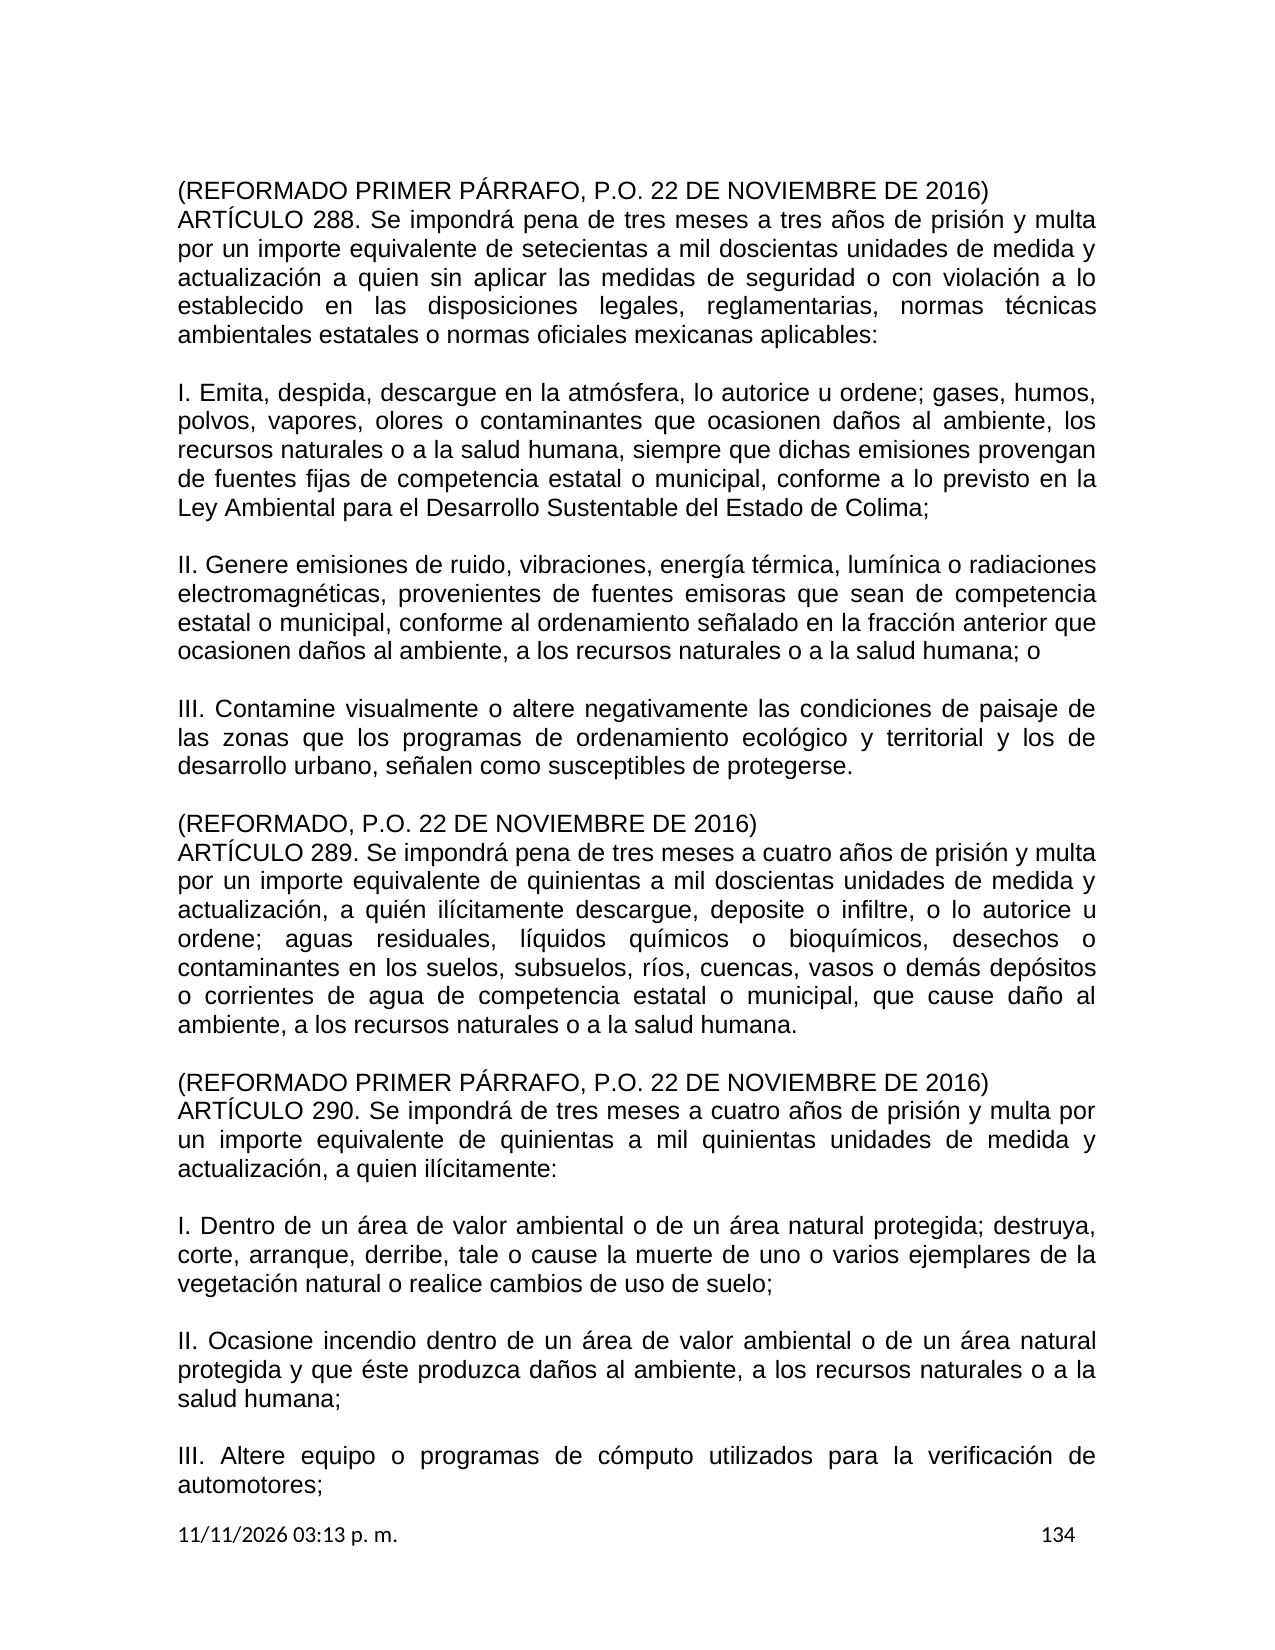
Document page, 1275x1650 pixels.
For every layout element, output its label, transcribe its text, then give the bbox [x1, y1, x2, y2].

text ARTÍCULO 289. Se impondrá pena de tres meses a cuatro años de prisión y multa por un importe equivalente de quinientas a mil doscientas unidades de medida y actualización, a quién ilícitamente descargue, deposite o infiltre, o lo autorice u ordene; aguas residuales, líquidos químicos o bioquímicos, desechos o contaminantes en los suelos, subsuelos, ríos, cuencas, vasos o demás depósitos o corrientes de agua de competencia estatal o municipal, que cause daño al ambiente, a los recursos naturales o a la salud humana. [177, 838, 1098, 1039]
text (REFORMADO, P.O. 22 DE NOVIEMBRE DE 2016) [177, 809, 1098, 838]
text II. Ocasione incendio dentro de un área de valor ambiental o de un área natural protegida y que éste produzca daños al ambiente, a los recursos naturales o a la salud humana; [177, 1326, 1098, 1413]
text I. Emita, despida, descargue en la atmósfera, lo autorice u ordene; gases, humos, polvos, vapores, olores o contaminantes que ocasionen daños al ambiente, los recursos naturales o a la salud humana, siempre que dichas emisiones provengan de fuentes fijas de competencia estatal o municipal, conforme a lo previsto en la Ley Ambiental para el Desarrollo Sustentable del Estado de Colima; [177, 378, 1098, 521]
text (REFORMADO PRIMER PÁRRAFO, P.O. 22 DE NOVIEMBRE DE 2016) [177, 1068, 1098, 1096]
text (REFORMADO PRIMER PÁRRAFO, P.O. 22 DE NOVIEMBRE DE 2016) [177, 176, 1098, 205]
text III. Contamine visualmente o altere negativamente las condiciones de paisaje de las zonas que los programas de ordenamiento ecológico y territorial y los de desarrollo urbano, señalen como susceptibles de protegerse. [177, 694, 1098, 780]
text ARTÍCULO 290. Se impondrá de tres meses a cuatro años de prisión y multa por un importe equivalente de quinientas a mil quinientas unidades de medida y actualización, a quien ilícitamente: [177, 1096, 1098, 1183]
text ARTÍCULO 288. Se impondrá pena de tres meses a tres años de prisión y multa por un importe equivalente de setecientas a mil doscientas unidades de medida y actualización a quien sin aplicar las medidas de seguridad o con violación a lo establecido en las disposiciones legales, reglamentarias, normas técnicas ambientales estatales o normas oficiales mexicanas aplicables: [177, 205, 1098, 349]
text I. Dentro de un área de valor ambiental o de un área natural protegida; destruya, corte, arranque, derribe, tale o cause la muerte de uno o varios ejemplares de la vegetación natural o realice cambios de uso de suelo; [177, 1211, 1098, 1298]
text III. Altere equipo o programas de cómputo utilizados para la verificación de automotores; [177, 1441, 1098, 1499]
text II. Genere emisiones de ruido, vibraciones, energía térmica, lumínica o radiaciones electromagnéticas, provenientes de fuentes emisoras que sean de competencia estatal o municipal, conforme al ordenamiento señalado en la fracción anterior que ocasionen daños al ambiente, a los recursos naturales o a la salud humana; o [177, 550, 1098, 665]
